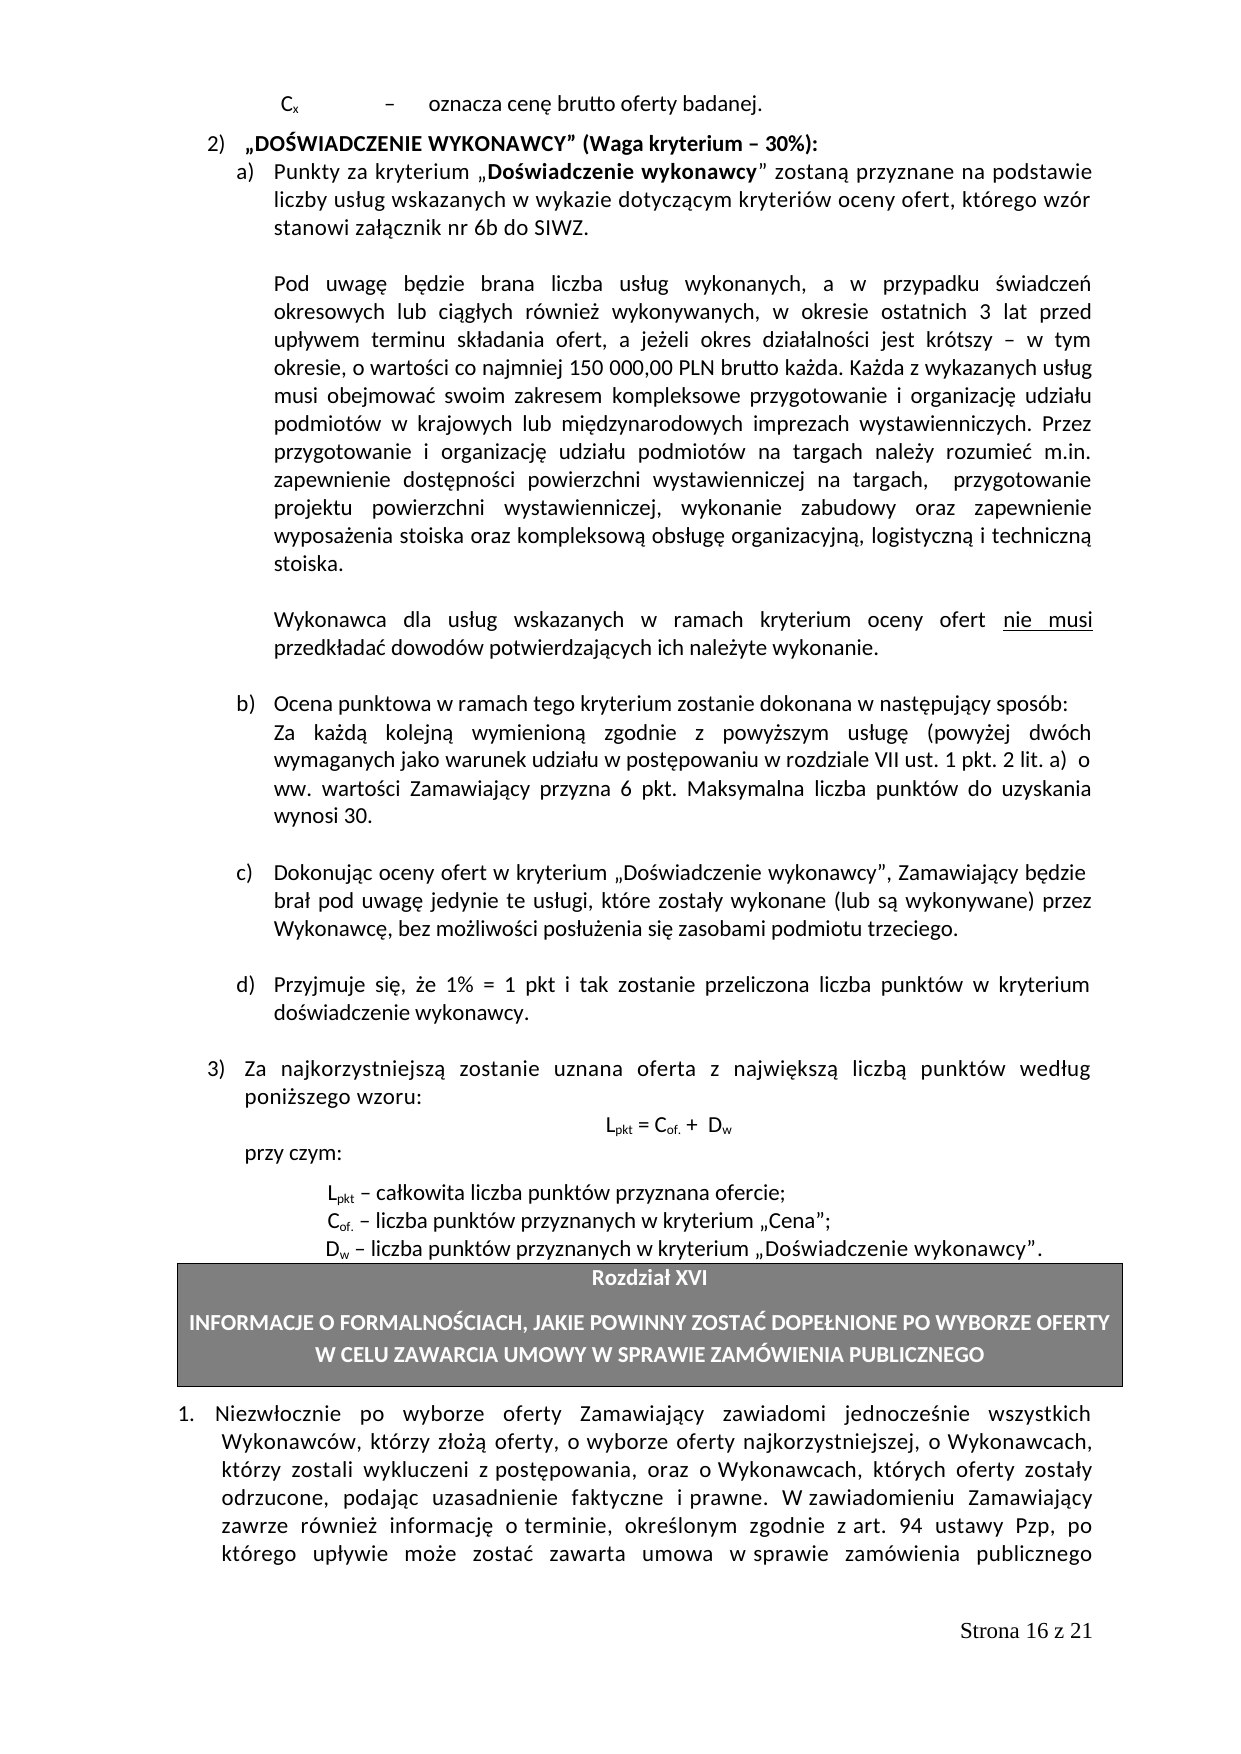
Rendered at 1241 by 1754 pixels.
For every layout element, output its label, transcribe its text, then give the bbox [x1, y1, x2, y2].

list Punkty za kryterium „Doświadczenie wykonawcy” zostaną przyznane na podstawie liczby usług wskazanych w wykazie dotyczącym kryteriów oceny ofert, którego wzór stanowi załącznik nr 6b do SIWZ. [236, 157, 1093, 241]
list Za każdą kolejną wymienioną zgodnie z powyższym usługę (powyżej dwóch wymaganych jako warunek udziału w postępowaniu w rozdziale VII ust. 1 pkt. 2 lit. a) o ww. wartości Zamawiający przyzna 6 pkt. Maksymalna liczba punktów do uzyskania wynosi 30. [273, 718, 1093, 830]
list Wykonawca dla usług wskazanych w ramach kryterium oceny ofert nie musi przedkładać dowodów potwierdzających ich należyte wykonanie. [273, 606, 1093, 662]
list Przyjmuje się, że 1% = 1 pkt i tak zostanie przeliczona liczba punktów w kryterium doświadczenie wykonawcy. [236, 970, 1093, 1026]
text Lpkt – całkowita liczba punktów przyznana ofercie; [177, 1178, 1093, 1206]
text Cx – oznacza cenę brutto oferty badanej. [281, 89, 1093, 117]
list Dokonując oceny ofert w kryterium „Doświadczenie wykonawcy”, Zamawiający będzie brał pod uwagę jedynie te usługi, które zostały wykonane (lub są wykonywane) przez Wykonawcę, bez możliwości posłużenia się zasobami podmiotu trzeciego. [236, 858, 1093, 942]
text Cof. – liczba punktów przyznanych w kryterium „Cena”; [177, 1206, 1093, 1234]
list przy czym: [244, 1138, 1093, 1166]
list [177, 1399, 1093, 1568]
table_header Rozdział XVI INFORMACJE O FORMALNOŚCIACH, JAKIE POWINNY ZOSTAĆ DOPEŁNIONE PO WYBORZE OFERTY W CELU ZAWARCIA UMOWY W SPRAWIE ZAMÓWIENIA PUBLICZNEGO [178, 1264, 1122, 1386]
list Pod uwagę będzie brana liczba usług wykonanych, a w przypadku świadczeń okresowych lub ciągłych również wykonywanych, w okresie ostatnich 3 lat przed upływem terminu składania ofert, a jeżeli okres działalności jest krótszy – w tym okresie, o wartości co najmniej 150 000,00 PLN brutto każda. Każda z wykazanych usług musi obejmować swoim zakresem kompleksowe przygotowanie i organizację udziału podmiotów w krajowych lub międzynarodowych imprezach wystawienniczych. Przez przygotowanie i organizację udziału podmiotów na targach należy rozumieć m.in. zapewnienie dostępności powierzchni wystawienniczej na targach, przygotowanie projektu powierzchni wystawienniczej, wykonanie zabudowy oraz zapewnienie wyposażenia stoiska oraz kompleksową obsługę organizacyjną, logistyczną i techniczną stoiska. [273, 269, 1093, 577]
list Lpkt = Cof. + Dw [244, 1110, 1093, 1138]
list Ocena punktowa w ramach tego kryterium zostanie dokonana w następujący sposób: [236, 689, 1093, 718]
list Dw – liczba punktów przyznanych w kryterium „Doświadczenie wykonawcy”. [325, 1234, 1093, 1262]
list Za najkorzystniejszą zostanie uznana oferta z największą liczbą punktów według poniższego wzoru: [207, 1054, 1093, 1110]
list „DOŚWIADCZENIE WYKONAWCY” (Waga kryterium – 30%): [207, 129, 1093, 157]
